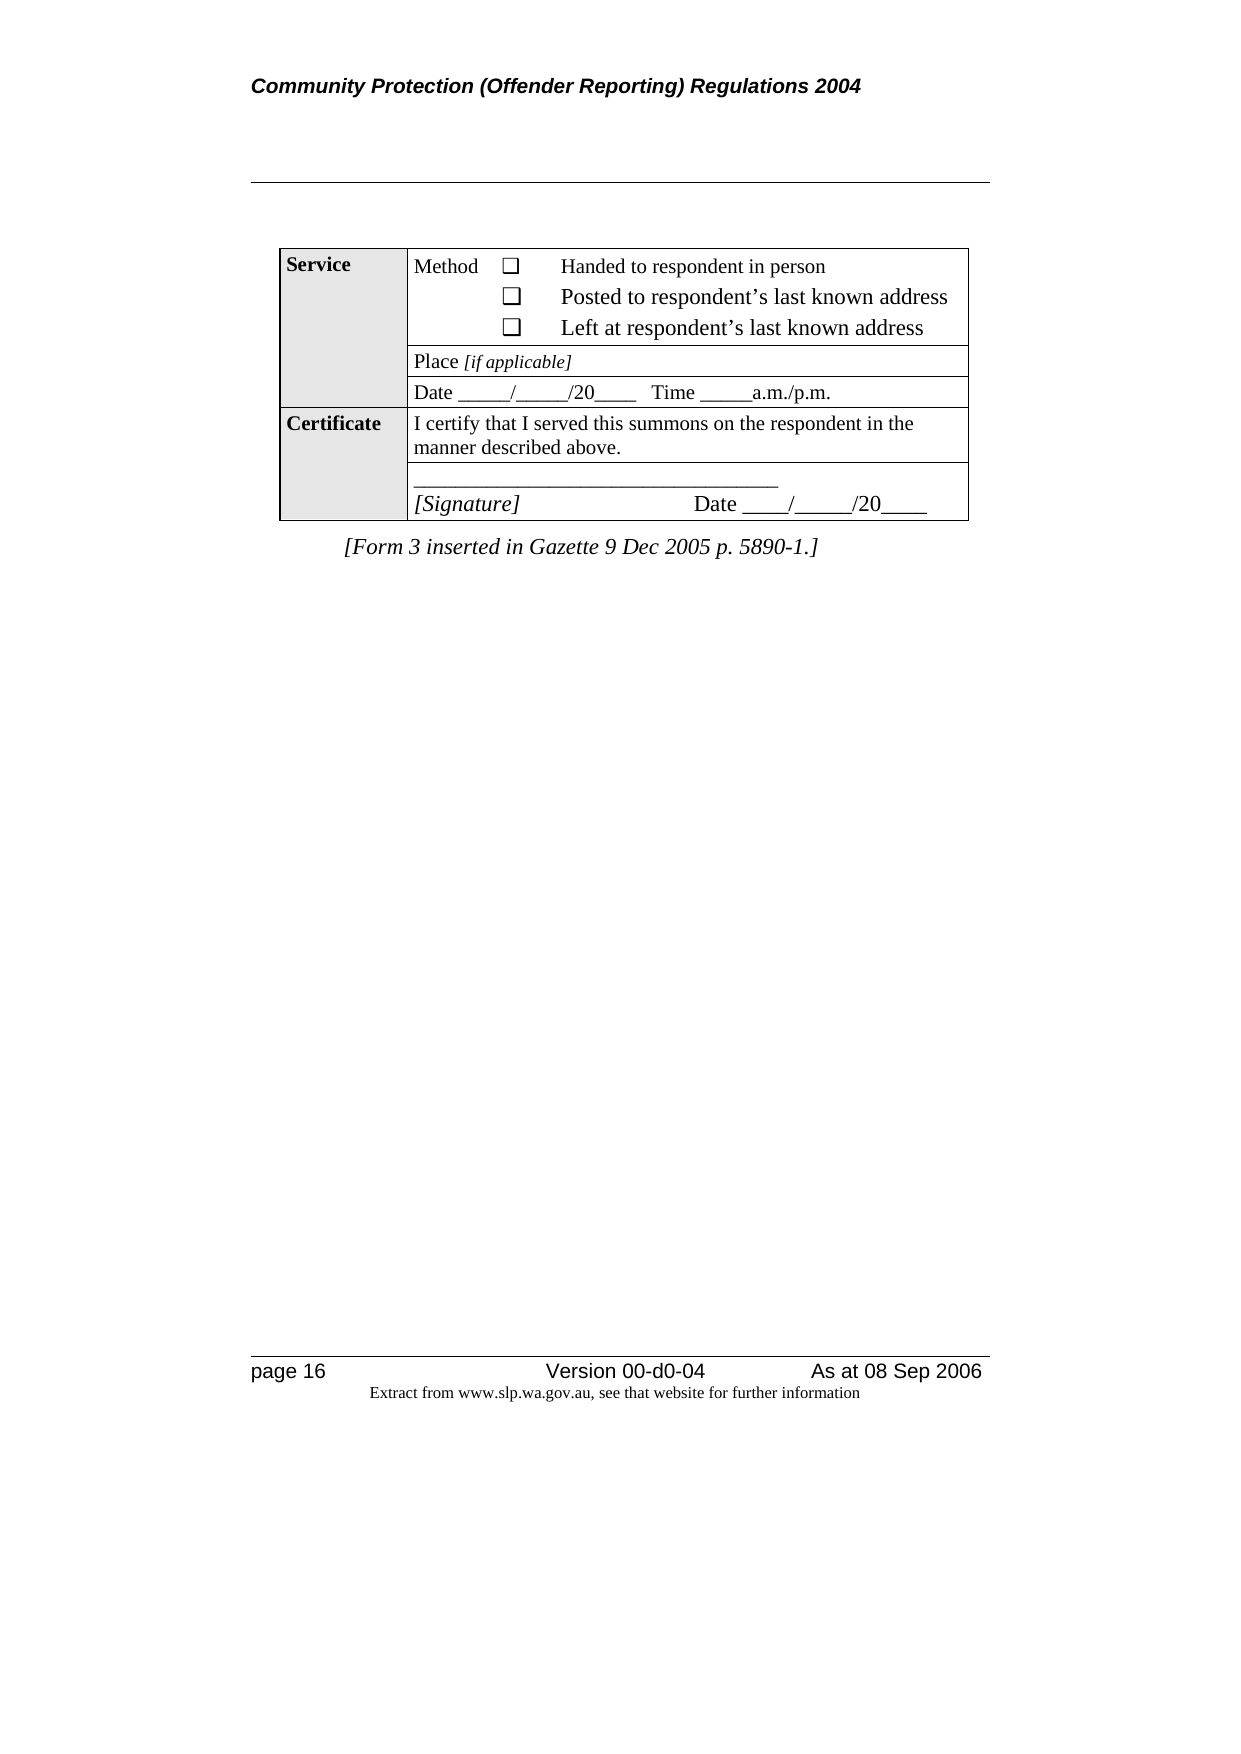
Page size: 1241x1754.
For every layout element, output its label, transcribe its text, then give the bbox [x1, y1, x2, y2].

text [Form 3 inserted in Gazette 9 Dec 2005 p. 5890-1.] [251, 533, 990, 559]
table_cell I certify that I served this summons on the respondent in the manner described above. [408, 408, 968, 462]
table_cell Service [281, 249, 407, 407]
table_cell Method ❑ Handed to respondent in person ❑ Posted to respondent’s last known address ❑ Left at respondent’s last known address [408, 249, 968, 345]
table_cell Date _____/_____/20____ Time _____a.m./p.m. [408, 377, 968, 407]
table_cell ___________________________________ [Signature] Date ____/_____/20____ [408, 463, 968, 519]
table_cell Certificate [281, 408, 407, 519]
table_cell Place [if applicable] [408, 346, 968, 376]
